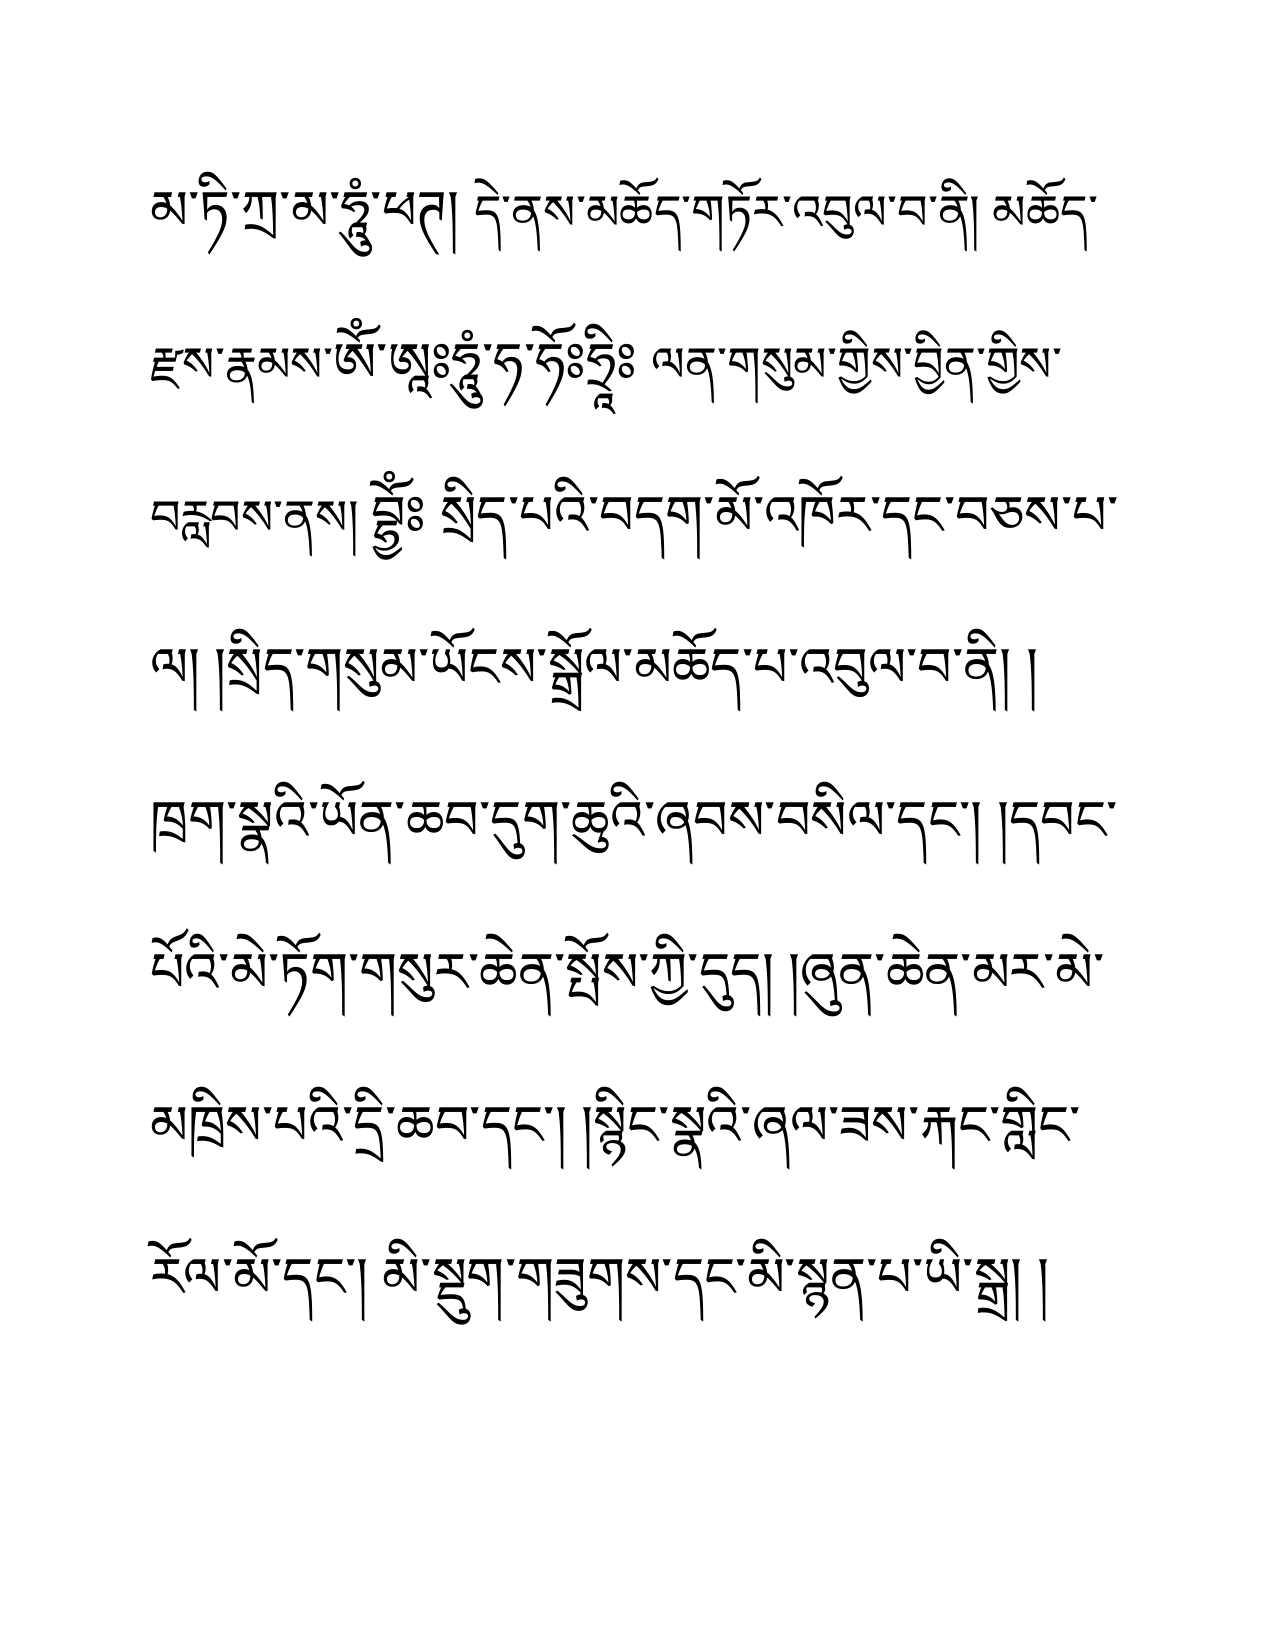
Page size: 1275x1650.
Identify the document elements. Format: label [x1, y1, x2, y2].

text [150, 150, 1125, 1370]
